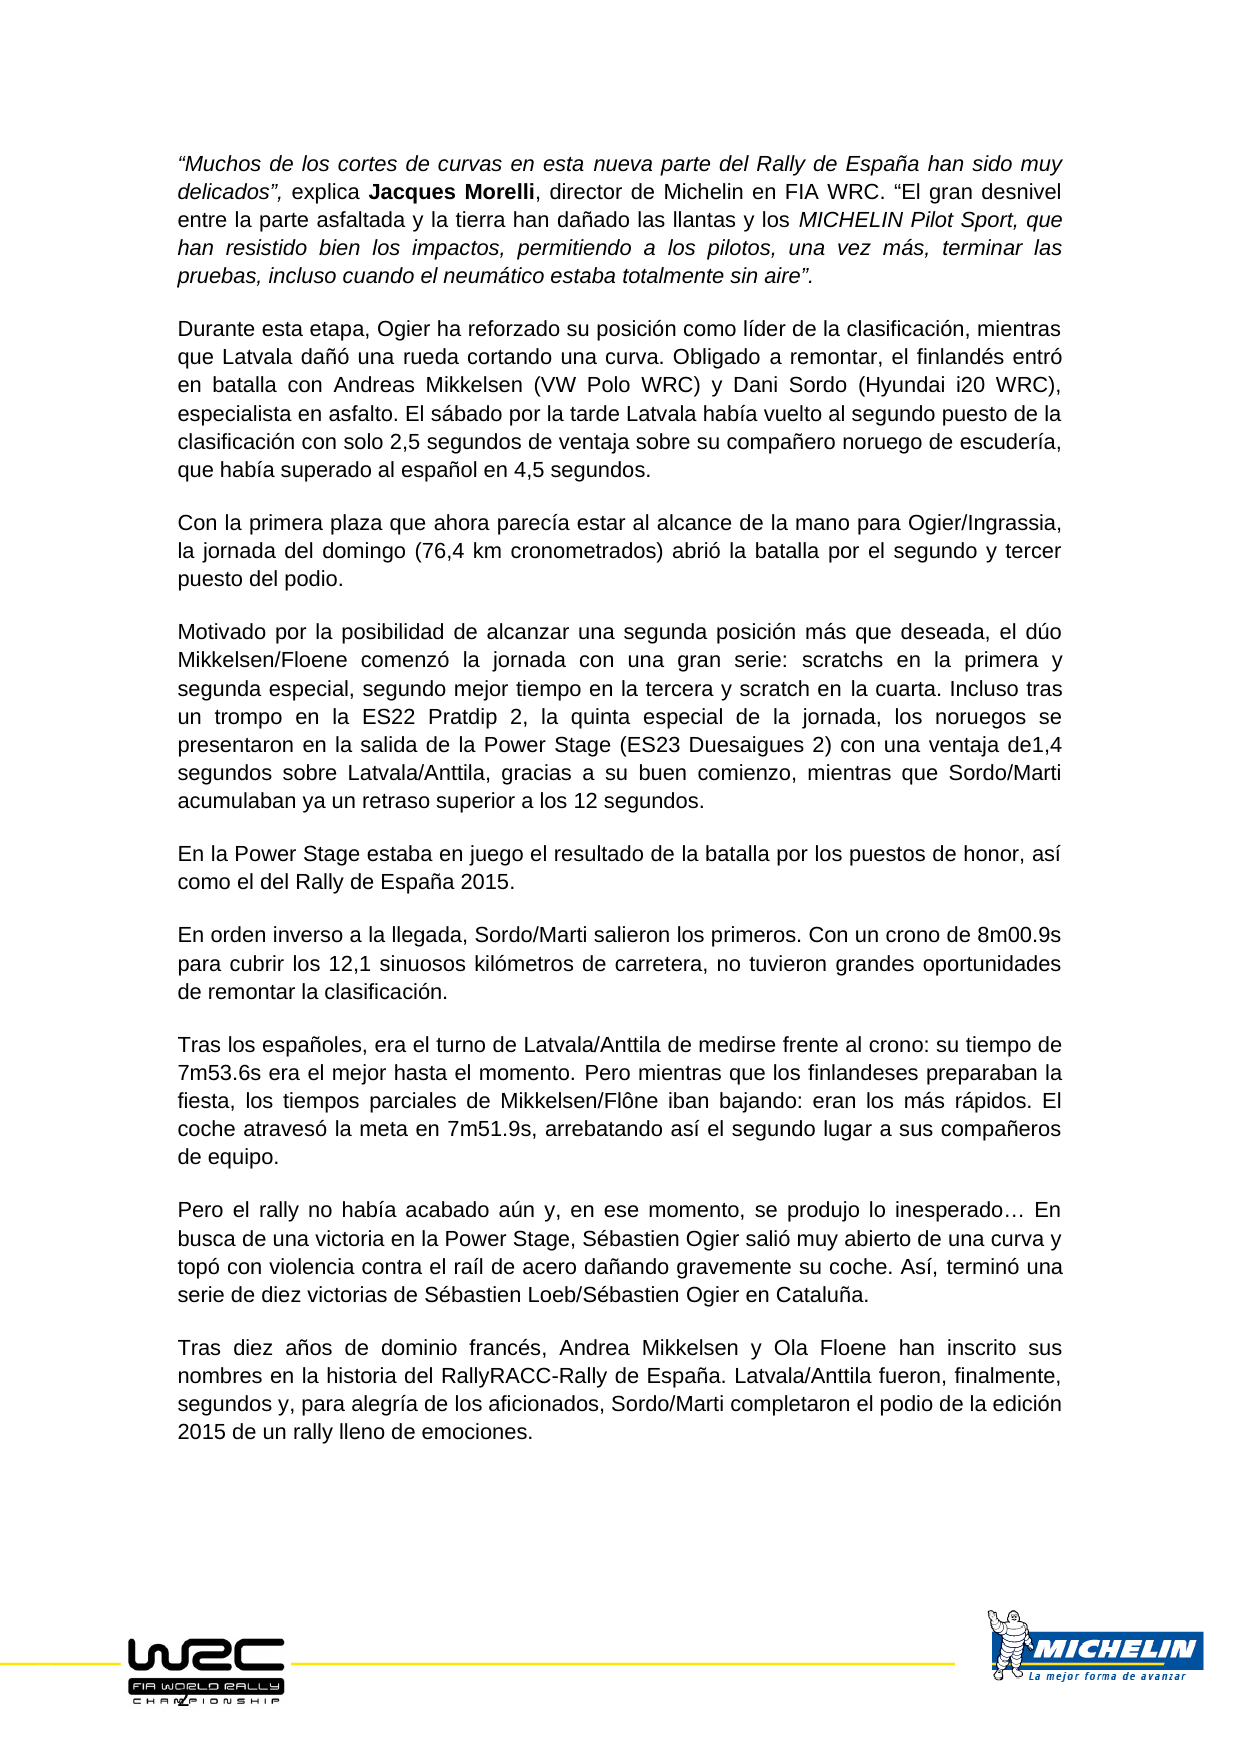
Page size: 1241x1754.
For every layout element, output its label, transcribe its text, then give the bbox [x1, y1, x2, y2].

picture [0, 1610, 1240, 1748]
text Tras diez años de dominio francés, Andrea Mikkelsen y Ola Floene han inscrito sus nombres en la historia del RallyRACC-Rally de España. Latvala/Anttila fueron, finalmente, segundos y, para alegría de los aficionados, Sordo/Marti completaron el podio de la edición 2015 de un rally lleno de emociones. [177, 1332, 1063, 1444]
text En la Power Stage estaba en juego el resultado de la batalla por los puestos de honor, así como el del Rally de España 2015. [177, 838, 1063, 894]
text Tras los españoles, era el turno de Latvala/Anttila de medirse frente al crono: su tiempo de 7m53.6s era el mejor hasta el momento. Pero mientras que los finlandeses preparaban la fiesta, los tiempos parciales de Mikkelsen/Flône iban bajando: eran los más rápidos. El coche atravesó la meta en 7m51.9s, arrebatando así el segundo lugar a sus compañeros de equipo. [177, 1029, 1063, 1169]
text Con la primera plaza que ahora parecía estar al alcance de la mano para Ogier/Ingrassia, la jornada del domingo (76,4 km cronometrados) abrió la batalla por el segundo y tercer puesto del podio. [177, 507, 1063, 591]
text Pero el rally no había acabado aún y, en ese momento, se produjo lo inesperado… En busca de una victoria en la Power Stage, Sébastien Ogier salió muy abierto de una curva y topó con violencia contra el raíl de acero dañando gravemente su coche. Así, terminó una serie de diez victorias de Sébastien Loeb/Sébastien Ogier en Cataluña. [177, 1194, 1063, 1307]
text En orden inverso a la llegada, Sordo/Marti salieron los primeros. Con un crono de 8m00.9s para cubrir los 12,1 sinuosos kilómetros de carretera, no tuvieron grandes oportunidades de remontar la clasificación. [177, 919, 1063, 1004]
text Motivado por la posibilidad de alcanzar una segunda posición más que deseada, el dúo Mikkelsen/Floene comenzó la jornada con una gran serie: scratchs en la primera y segunda especial, segundo mejor tiempo en la tercera y scratch en la cuarta. Incluso tras un trompo en la ES22 Pratdip 2, la quinta especial de la jornada, los noruegos se presentaron en la salida de la Power Stage (ES23 Duesaigues 2) con una ventaja de1,4 segundos sobre Latvala/Anttila, gracias a su buen comienzo, mientras que Sordo/Marti acumulaban ya un retraso superior a los 12 segundos. [177, 616, 1063, 813]
text Durante esta etapa, Ogier ha reforzado su posición como líder de la clasificación, mientras que Latvala dañó una rueda cortando una curva. Obligado a remontar, el finlandés entró en batalla con Andreas Mikkelsen (VW Polo WRC) y Dani Sordo (Hyundai i20 WRC), especialista en asfalto. El sábado por la tarde Latvala había vuelto al segundo puesto de la clasificación con solo 2,5 segundos de ventaja sobre su compañero noruego de escudería, que había superado al español en 4,5 segundos. [177, 313, 1063, 482]
text “Muchos de los cortes de curvas en esta nueva parte del Rally de España han sido muy delicados”, explica Jacques Morelli, director de Michelin en FIA WRC. “El gran desnivel entre la parte asfaltada y la tierra han dañado las llantas y los MICHELIN Pilot Sport, que han resistido bien los impactos, permitiendo a los pilotos, una vez más, terminar las pruebas, incluso cuando el neumático estaba totalmente sin aire”. [177, 148, 1063, 288]
